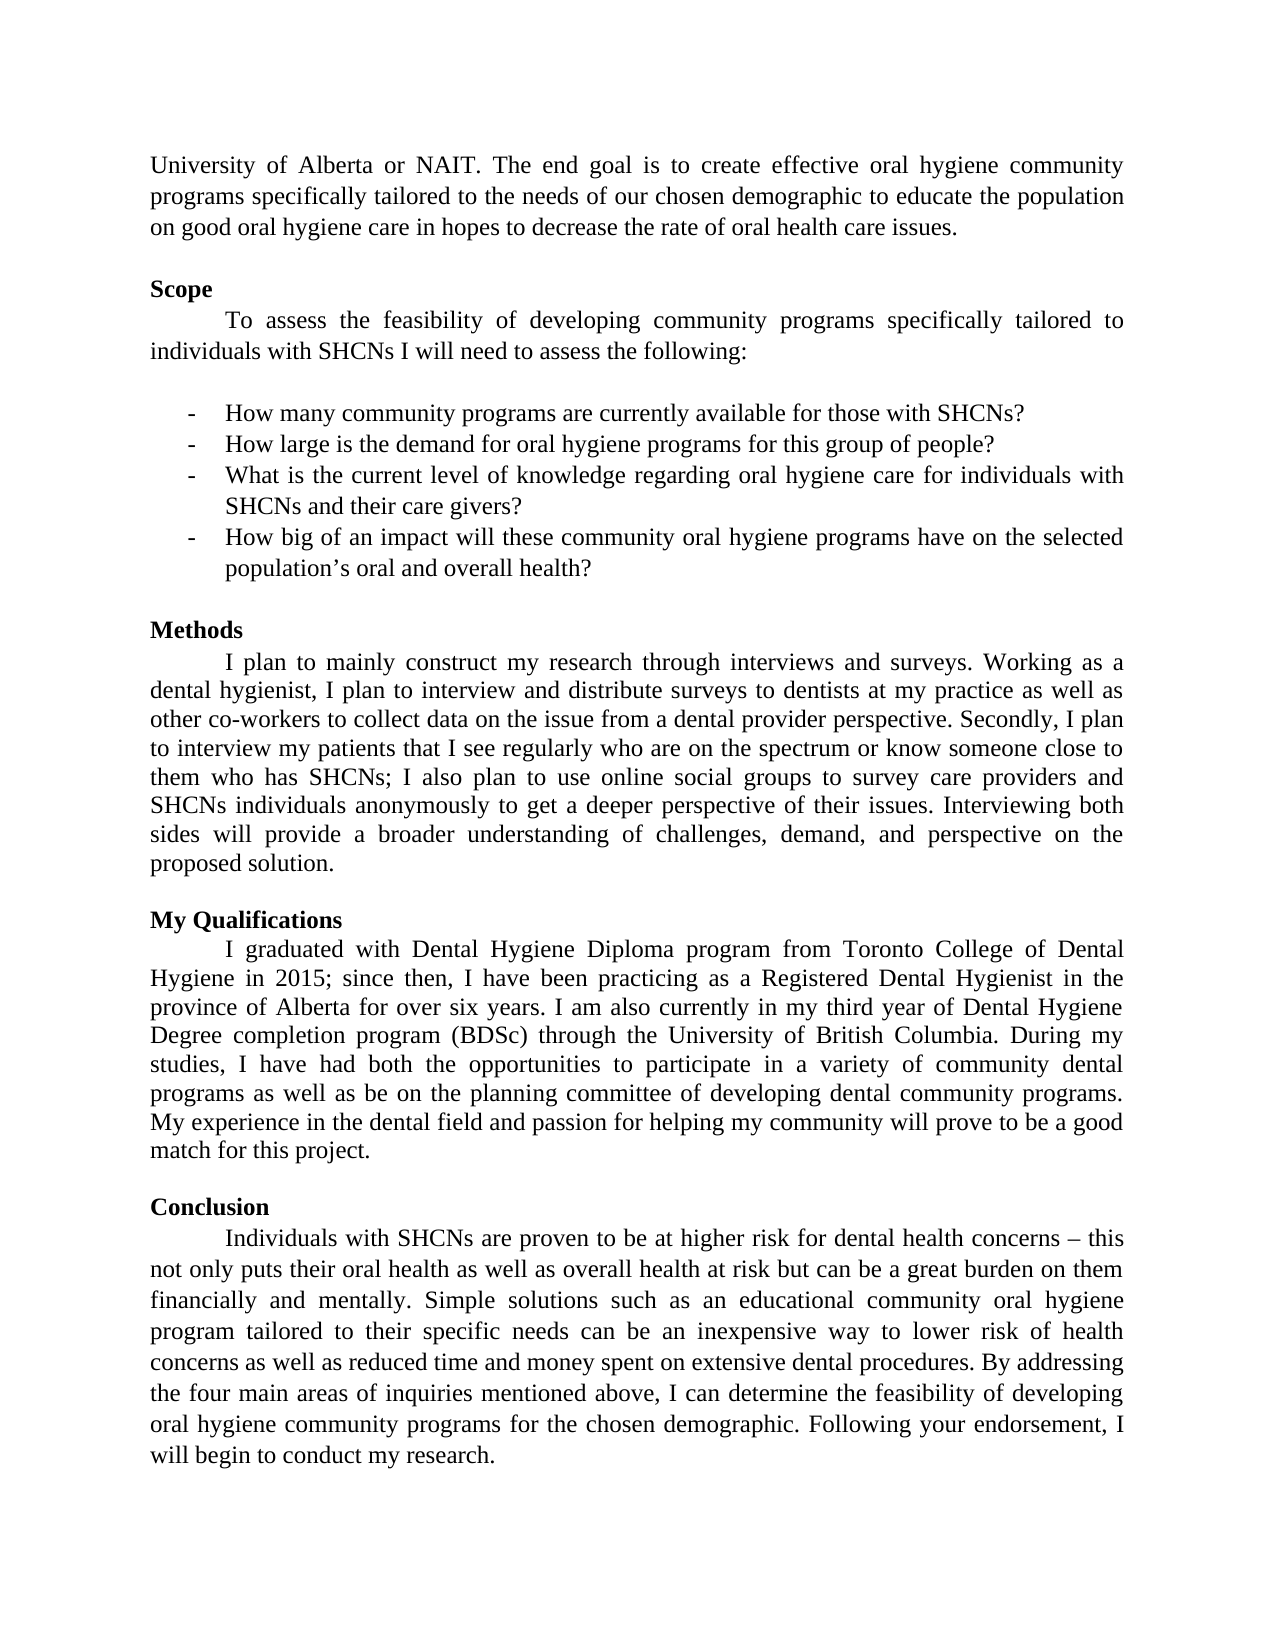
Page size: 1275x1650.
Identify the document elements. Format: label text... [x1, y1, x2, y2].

list How large is the demand for oral hygiene programs for this group of people? [187, 429, 1125, 458]
text To assess the feasibility of developing community programs specifically tailored to individuals with SHCNs I will need to assess the following: [150, 305, 1125, 365]
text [150, 150, 1125, 241]
text My Qualifications [150, 905, 1125, 934]
text I plan to mainly construct my research through interviews and surveys. Working as a dental hygienist, I plan to interview and distribute surveys to dentists at my practice as well as other co-workers to collect data on the issue from a dental provider perspective. Secondly, I plan to interview my patients that I see regularly who are on the spectrum or know someone close to them who has SHCNs; I also plan to use online social groups to survey care providers and SHCNs individuals anonymously to get a deeper perspective of their issues. Interviewing both sides will provide a broader understanding of challenges, demand, and perspective on the proposed solution. [150, 647, 1125, 877]
list How many community programs are currently available for those with SHCNs? [187, 398, 1125, 427]
list What is the current level of knowledge regarding oral hygiene care for individuals with SHCNs and their care givers? [187, 460, 1125, 520]
text Methods [150, 616, 1125, 644]
text I graduated with Dental Hygiene Diploma program from Toronto College of Dental Hygiene in 2015; since then, I have been practicing as a Registered Dental Hygienist in the province of Alberta for over six years. I am also currently in my third year of Dental Hygiene Degree completion program (BDSc) through the University of British Columbia. During my studies, I have had both the opportunities to participate in a variety of community dental programs as well as be on the planning committee of developing dental community programs. My experience in the dental field and passion for helping my community will prove to be a good match for this project. [150, 934, 1125, 1164]
text Scope [150, 274, 1125, 303]
text Conclusion [150, 1192, 1125, 1221]
list How big of an impact will these community oral hygiene programs have on the selected population’s oral and overall health? [187, 522, 1125, 582]
text Individuals with SHCNs are proven to be at higher risk for dental health concerns – this not only puts their oral health as well as overall health at risk but can be a great burden on them financially and mentally. Simple solutions such as an educational community oral hygiene program tailored to their specific needs can be an inexpensive way to lower risk of health concerns as well as reduced time and money spent on extensive dental procedures. By addressing the four main areas of inquiries mentioned above, I can determine the feasibility of developing oral hygiene community programs for the chosen demographic. Following your endorsement, I will begin to conduct my research. [150, 1223, 1125, 1469]
